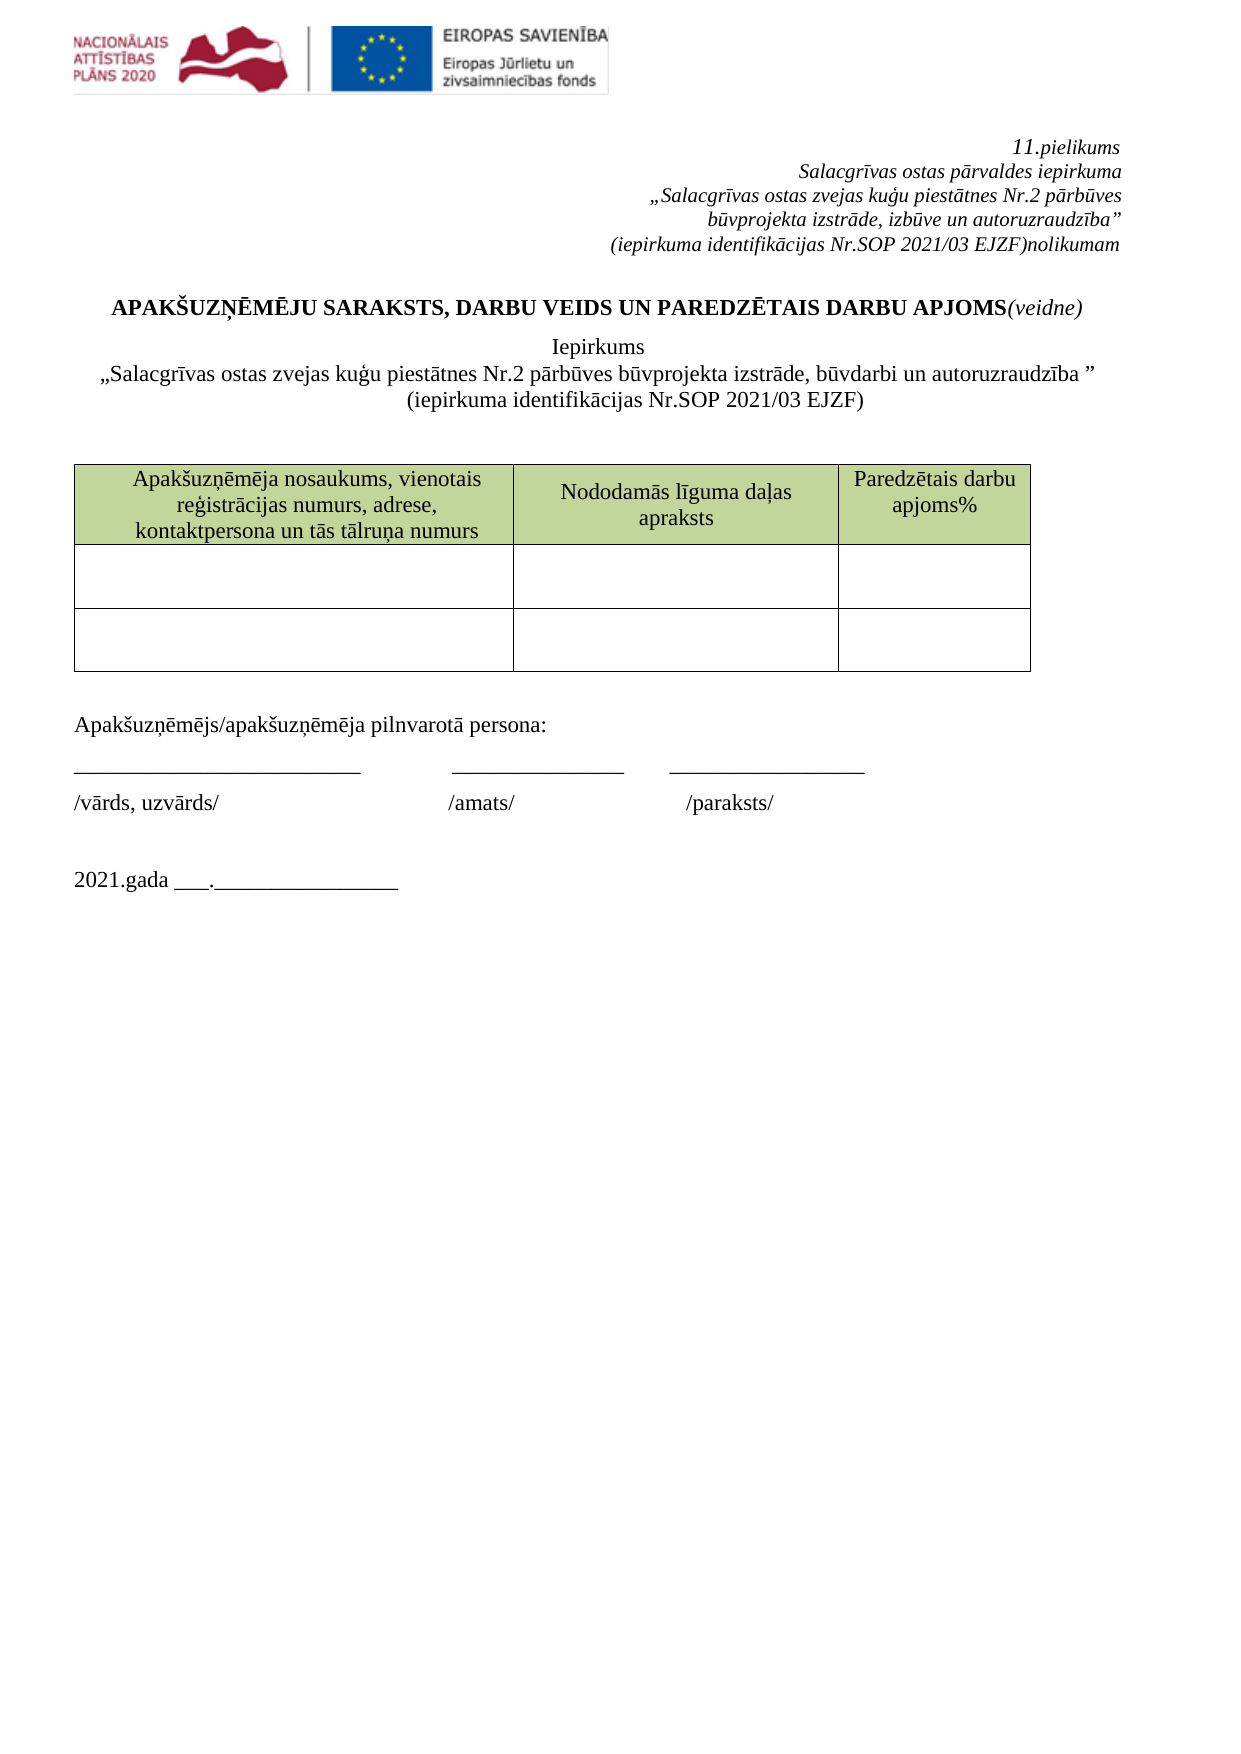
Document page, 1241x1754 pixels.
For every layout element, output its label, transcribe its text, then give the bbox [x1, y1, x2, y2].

text „Salacgrīvas ostas zvejas kuģu piestātnes Nr.2 pārbūves [74, 183, 1122, 207]
table_cell [514, 545, 838, 607]
text Apakšuzņēmēju saraksts, darbu veids un paredzētais darbu apjoms(veidne) [74, 294, 1122, 321]
table_cell [514, 609, 838, 671]
table_cell [75, 609, 513, 671]
text /vārds, uzvārds/ /amats/ /paraksts/ [74, 789, 1122, 815]
text Apakšuzņēmējs/apakšuzņēmēja pilnvarotā persona: [74, 711, 1122, 737]
text būvprojekta izstrāde, izbūve un autoruzraudzība” [74, 207, 1122, 231]
text Iepirkums [74, 333, 1122, 359]
text 11.pielikums [74, 133, 1122, 159]
text Salacgrīvas ostas pārvaldes iepirkuma [74, 159, 1122, 183]
text _________________________ _______________ _________________ [74, 750, 1122, 776]
table_header Paredzētais darbu apjoms% [839, 465, 1030, 544]
picture [73, 26, 610, 96]
text „Salacgrīvas ostas zvejas kuģu piestātnes Nr.2 pārbūves būvprojekta izstrāde, būvdarbi un autoruzraudzība ” [74, 359, 1122, 386]
table_cell [839, 609, 1030, 671]
text 2021.gada ___.________________ [74, 866, 1122, 893]
text (iepirkuma identifikācijas Nr.SOP 2021/03 EJZF) [149, 386, 1122, 412]
table_header Apakšuzņēmēja nosaukums, vienotais reģistrācijas numurs, adrese, kontaktpersona un tās tālruņa numurs [75, 465, 513, 544]
table_cell [839, 545, 1030, 607]
text (iepirkuma identifikācijas Nr.SOP 2021/03 EJZF)nolikumam [74, 231, 1122, 256]
table_cell [75, 545, 513, 607]
table_header Nododamās līguma daļas apraksts [514, 465, 838, 544]
